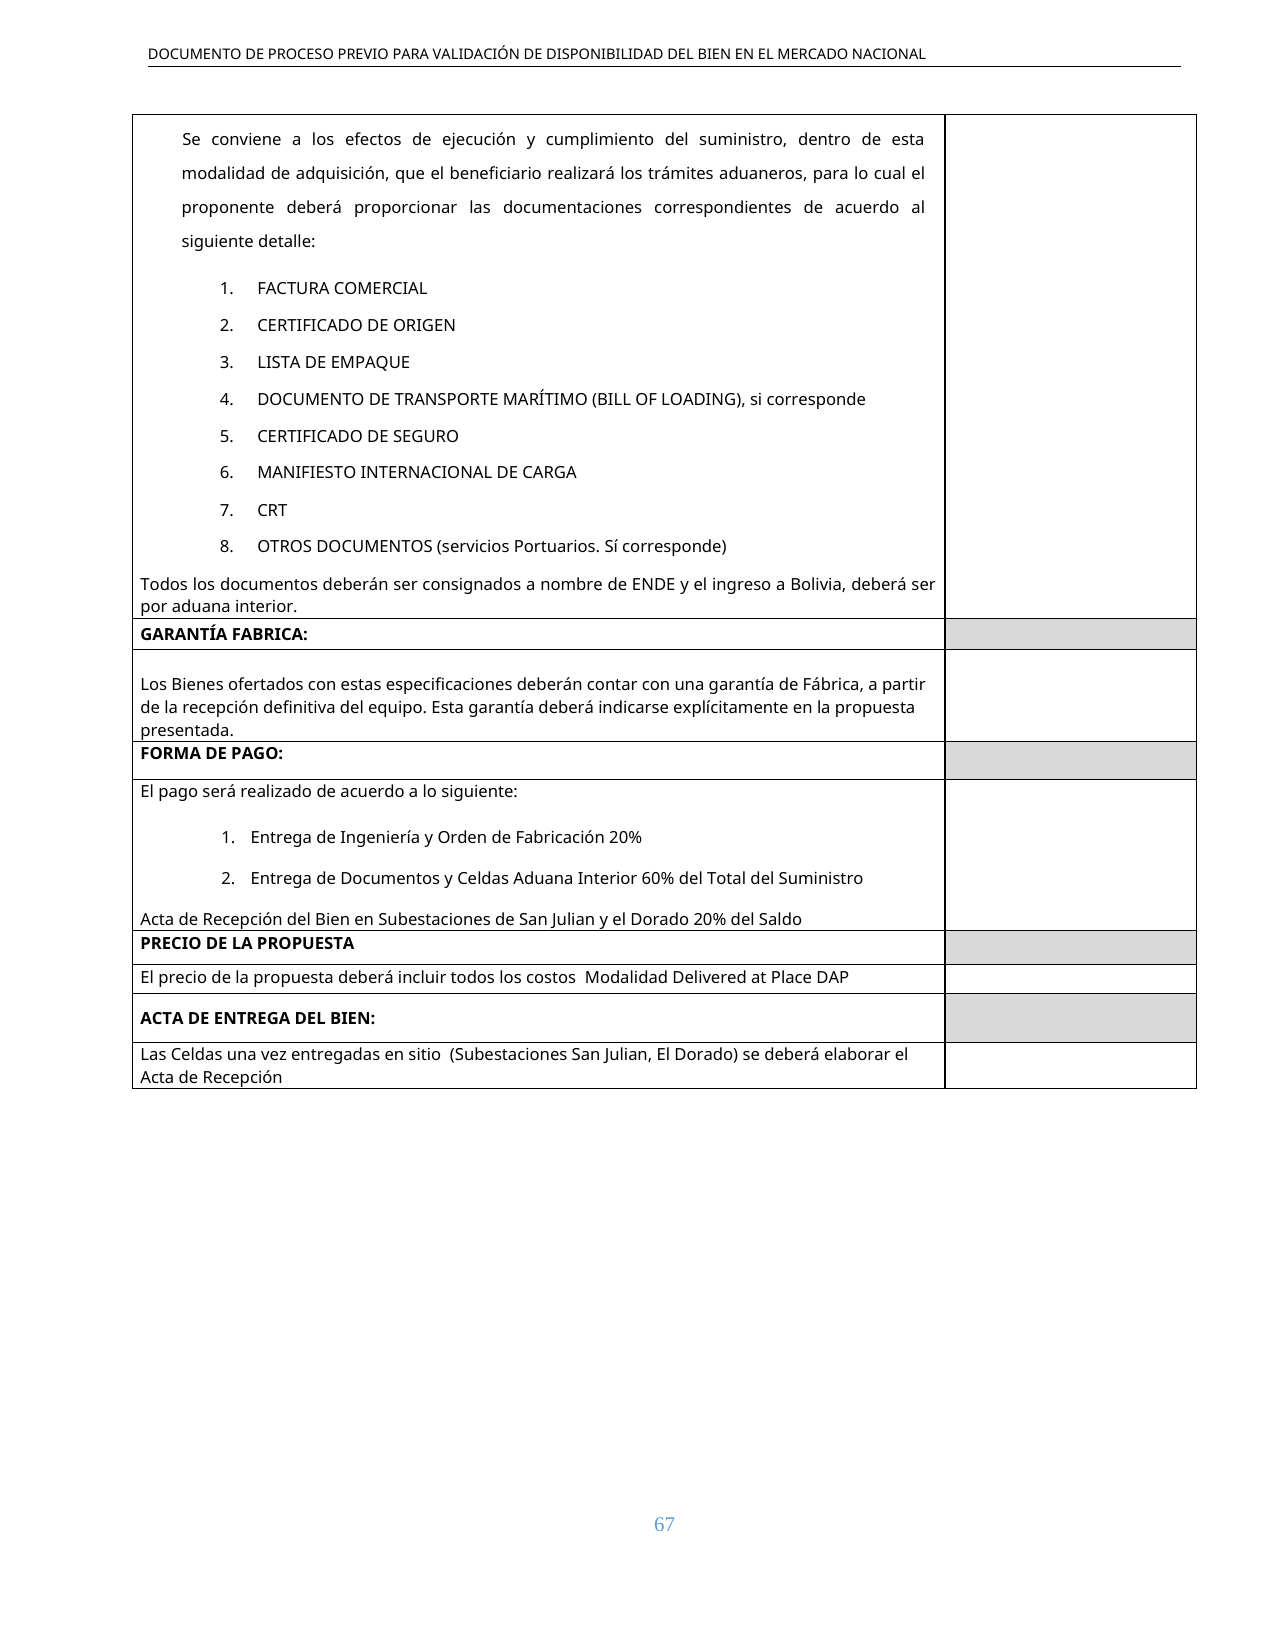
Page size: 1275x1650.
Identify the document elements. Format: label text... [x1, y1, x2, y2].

table_cell [946, 780, 1196, 930]
table_cell GARANTÍA FABRICA: [133, 619, 944, 649]
table_cell PRECIO DE LA PROPUESTA [133, 931, 944, 964]
table_cell ACTA DE ENTREGA DEL BIEN: [133, 994, 944, 1042]
table_cell [946, 1043, 1196, 1088]
table_cell FORMA DE PAGO: [133, 742, 944, 779]
table_cell El precio de la propuesta deberá incluir todos los costos Modalidad Delivered at Place DAP [133, 965, 944, 993]
table_cell [946, 931, 1196, 964]
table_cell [133, 115, 944, 617]
table_cell [946, 650, 1196, 741]
table_cell [946, 115, 1196, 617]
table_cell Los Bienes ofertados con estas especificaciones deberán contar con una garantía de Fábrica, a partir de la recepción definitiva del equipo. Esta garantía deberá indicarse explícitamente en la propuesta presentada. [133, 650, 944, 741]
table_cell Las Celdas una vez entregadas en sitio (Subestaciones San Julian, El Dorado) se deberá elaborar el Acta de Recepción [133, 1043, 944, 1088]
table_cell El pago será realizado de acuerdo a lo siguiente: Entrega de Ingeniería y Orden de Fabricación 20% Entrega de Documentos y Celdas Aduana Interior 60% del Total del Suministro Acta de Recepción del Bien en Subestaciones de San Julian y el Dorado 20% del Saldo [133, 780, 944, 930]
table_cell [946, 965, 1196, 993]
table_cell [946, 742, 1196, 779]
table_cell [946, 619, 1196, 649]
table_cell [946, 994, 1196, 1042]
